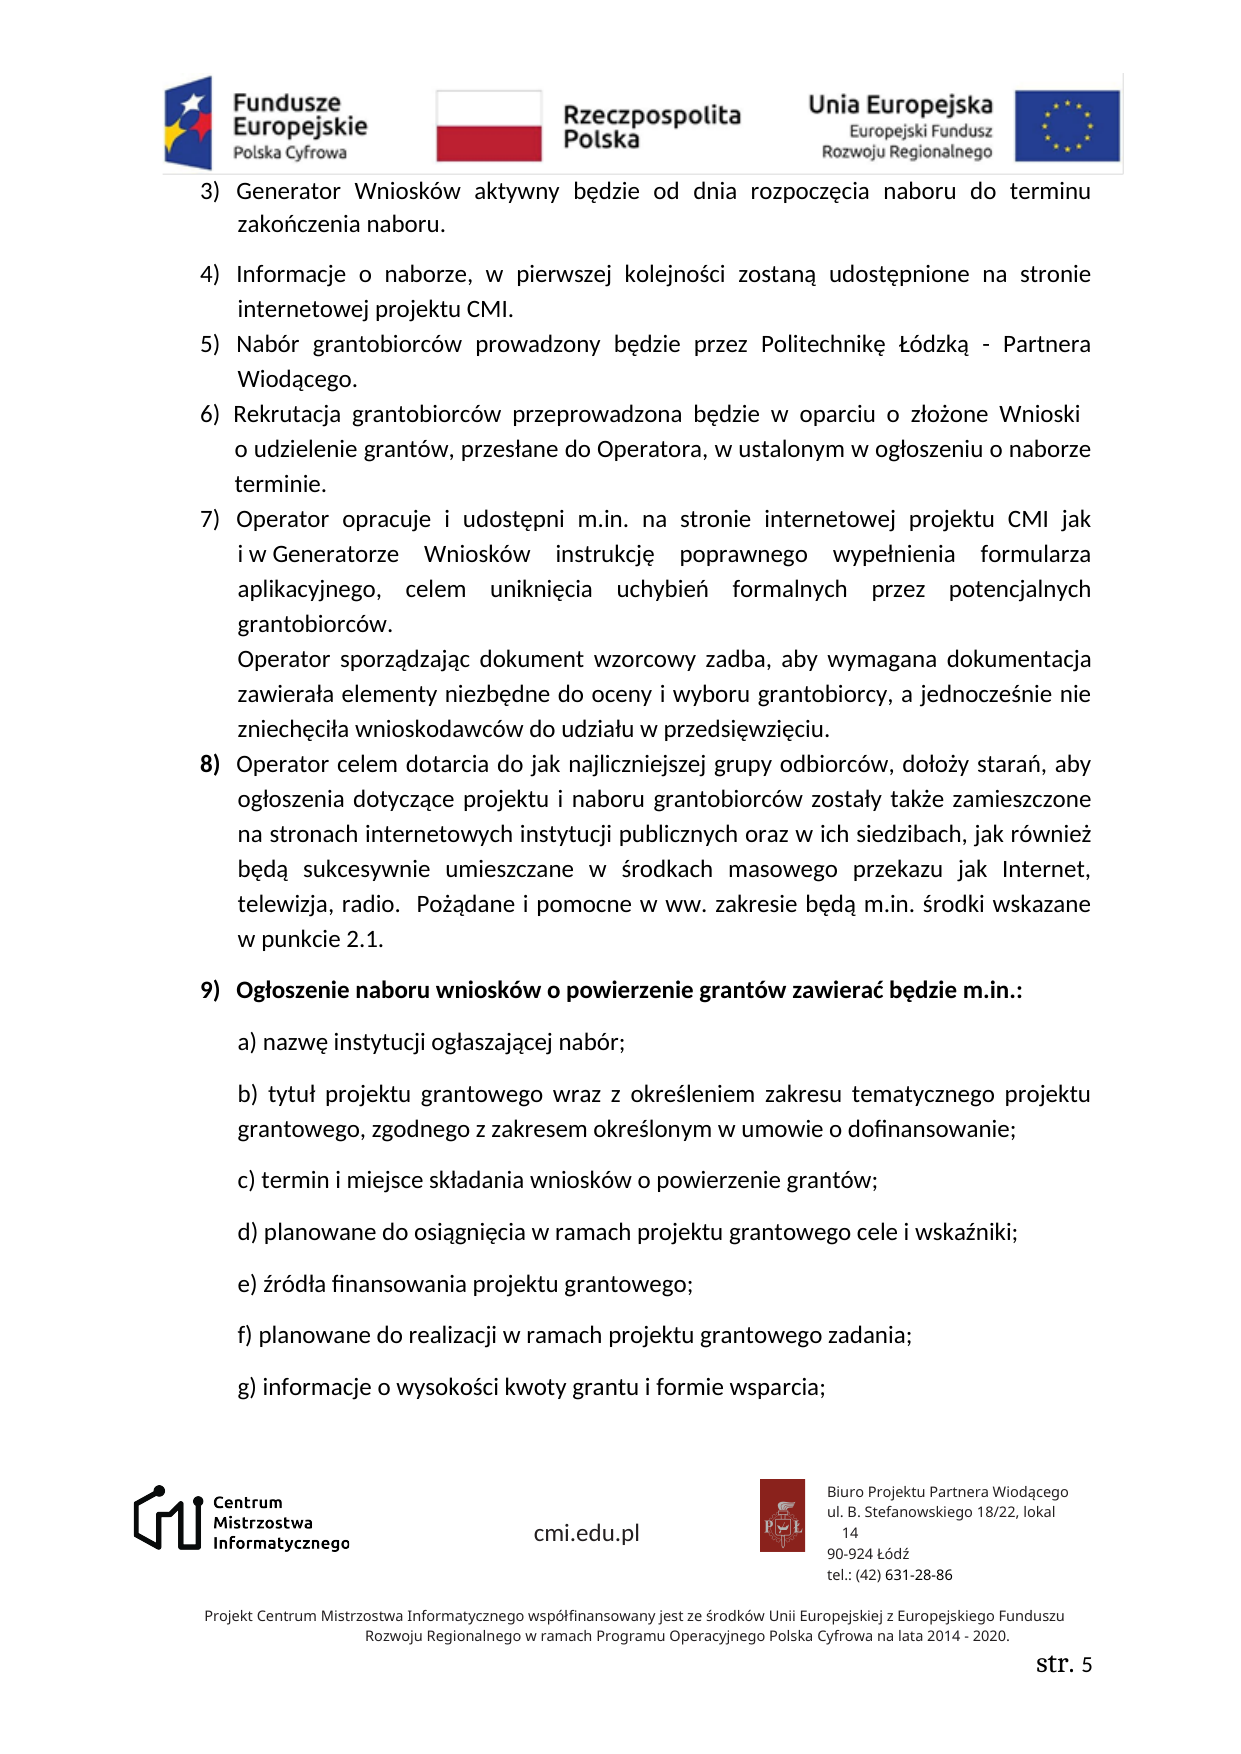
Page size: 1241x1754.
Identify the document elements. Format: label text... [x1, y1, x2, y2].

picture [133, 1485, 350, 1552]
list Generator Wniosków aktywny będzie od dnia rozpoczęcia naboru do terminu zakończenia naboru. [200, 176, 1092, 239]
picture [162, 73, 1125, 176]
list Informacje o naborze, w pierwszej kolejności zostaną udostępnione na stronie internetowej projektu CMI. [200, 258, 1092, 323]
list c) termin i miejsce składania wniosków o powierzenie grantów; [237, 1164, 1092, 1195]
list a) nazwę instytucji ogłaszającej nabór; [237, 1026, 1092, 1057]
list e) źródła finansowania projektu grantowego; [237, 1268, 1092, 1298]
list Operator opracuje i udostępni m.in. na stronie internetowej projektu CMI jak i w Generatorze Wniosków instrukcję poprawnego wypełnienia formularza aplikacyjnego, celem uniknięcia uchybień formalnych przez potencjalnych grantobiorców. Operator sporządzając dokument wzorcowy zadba, aby wymagana dokumentacja zawierała elementy niezbędne do oceny i wyboru grantobiorcy, a jednocześnie nie zniechęciła wnioskodawców do udziału w przedsięwzięciu. [200, 503, 1092, 743]
list Ogłoszenie naboru wniosków o powierzenie grantów zawierać będzie m.in.: [200, 974, 1092, 1005]
list b) tytuł projektu grantowego wraz z określeniem zakresu tematycznego projektu grantowego, zgodnego z zakresem określonym w umowie o dofinansowanie; [237, 1078, 1092, 1143]
list Rekrutacja grantobiorców przeprowadzona będzie w oparciu o złożone Wnioski o udzielenie grantów, przesłane do Operatora, w ustalonym w ogłoszeniu o naborze terminie. [200, 398, 1092, 498]
list g) informacje o wysokości kwoty grantu i formie wsparcia; [237, 1371, 1092, 1402]
picture [760, 1479, 806, 1552]
list Nabór grantobiorców prowadzony będzie przez Politechnikę Łódzką - Partnera Wiodącego. [200, 328, 1092, 393]
list f) planowane do realizacji w ramach projektu grantowego zadania; [237, 1319, 1092, 1350]
list Operator celem dotarcia do jak najliczniejszej grupy odbiorców, dołoży starań, aby ogłoszenia dotyczące projektu i naboru grantobiorców zostały także zamieszczone na stronach internetowych instytucji publicznych oraz w ich siedzibach, jak również będą sukcesywnie umieszczane w środkach masowego przekazu jak Internet, telewizja, radio. Pożądane i pomocne w ww. zakresie będą m.in. środki wskazane w punkcie 2.1. [200, 748, 1092, 953]
list d) planowane do osiągnięcia w ramach projektu grantowego cele i wskaźniki; [237, 1216, 1092, 1247]
